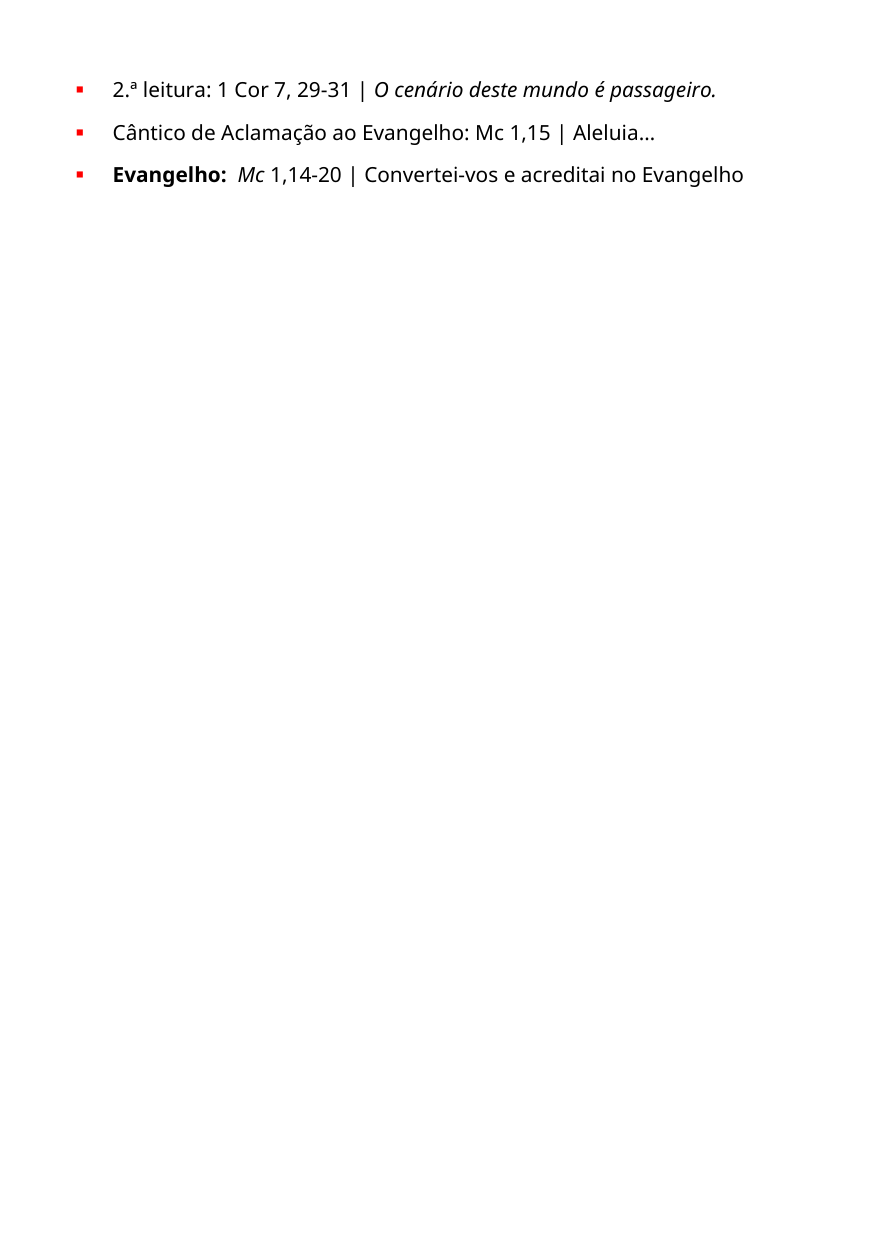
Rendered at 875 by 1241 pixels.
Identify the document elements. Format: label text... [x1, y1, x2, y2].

list 2.ª leitura: 1 Cor 7, 29-31 | O cenário deste mundo é passageiro. [75, 75, 799, 103]
list Evangelho: Mc 1,14-20 | Convertei-vos e acreditai no Evangelho [75, 160, 799, 189]
list Cântico de Aclamação ao Evangelho: Mc 1,15 | Aleluia… [75, 118, 799, 146]
